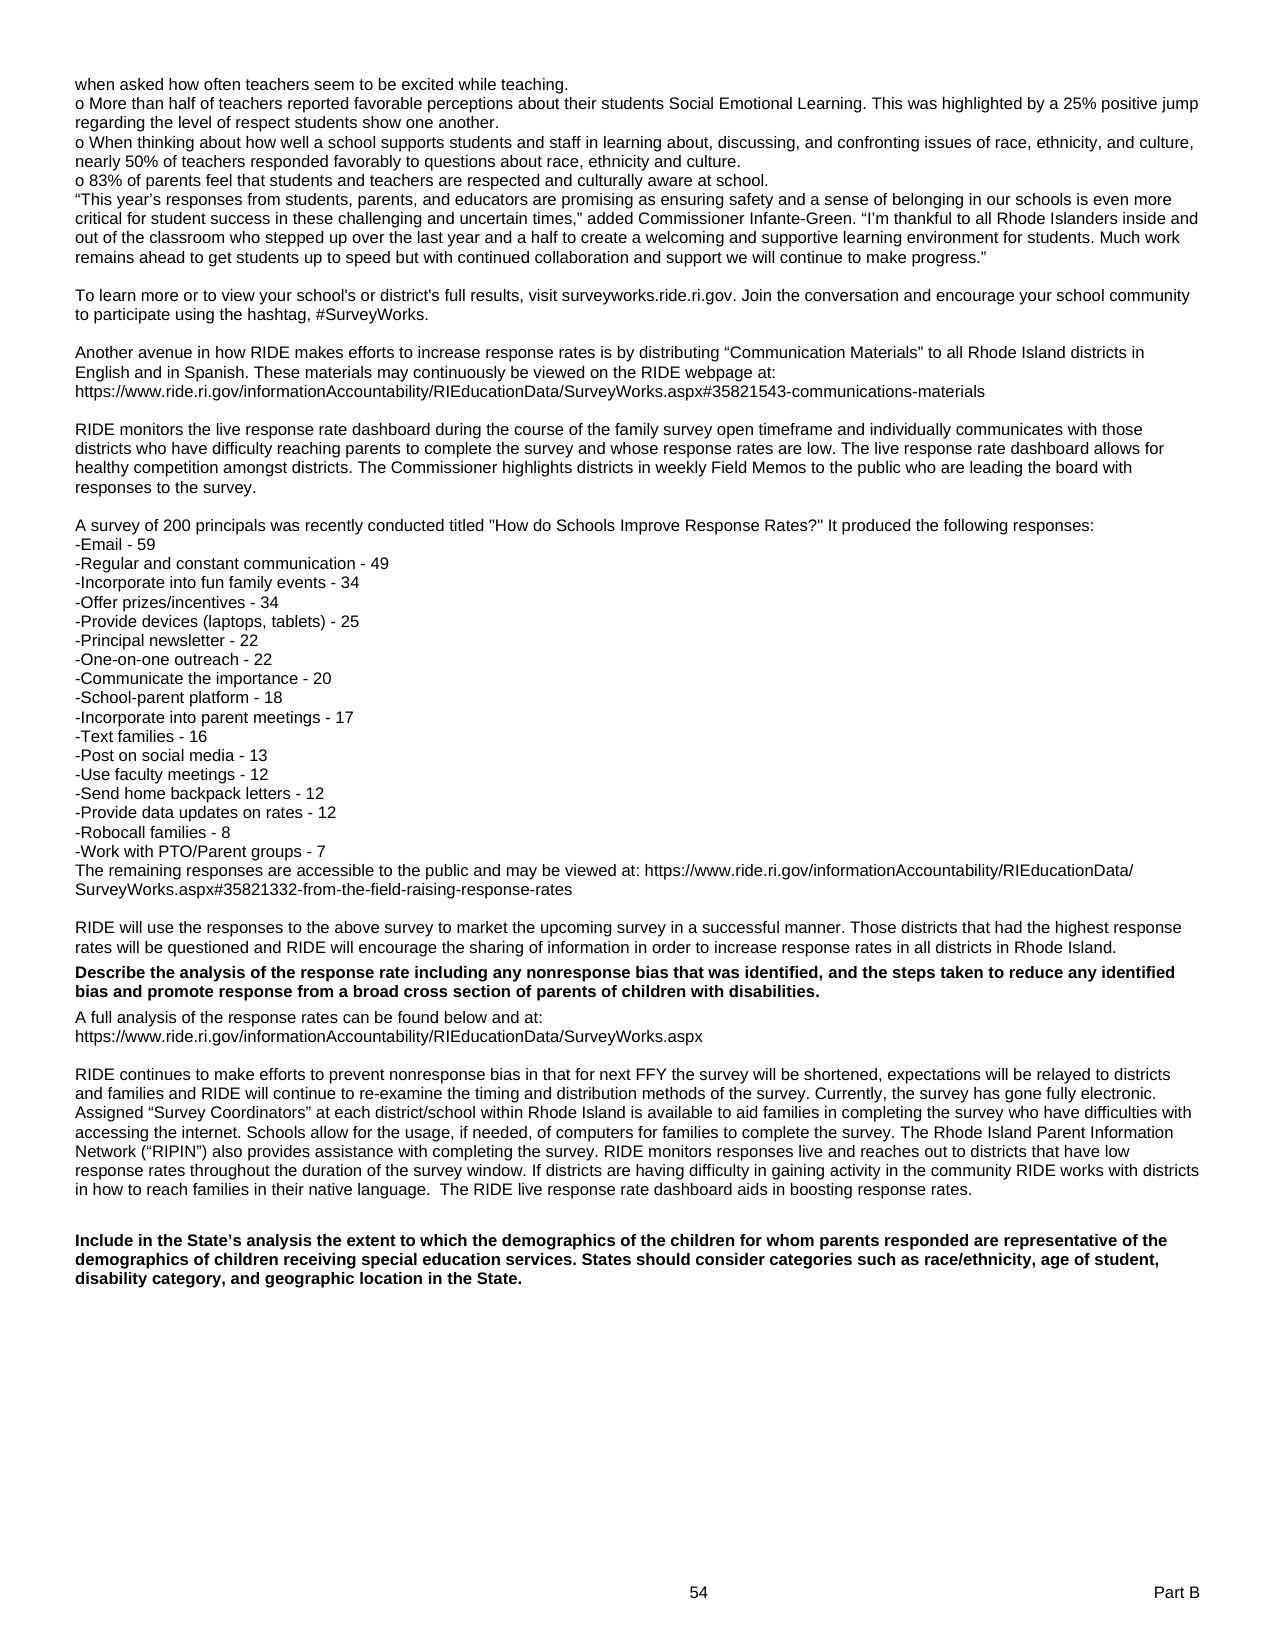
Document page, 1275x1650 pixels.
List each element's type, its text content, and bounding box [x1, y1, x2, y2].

text A full analysis of the response rates can be found below and at: https://www.ride.ri.gov/informationAccountability/RIEducationData/SurveyWorks.aspx RIDE continues to make efforts to prevent nonresponse bias in that for next FFY the survey will be shortened, expectations will be relayed to districts and families and RIDE will continue to re-examine the timing and distribution methods of the survey. Currently, the survey has gone fully electronic. Assigned “Survey Coordinators” at each district/school within Rhode Island is available to aid families in completing the survey who have difficulties with accessing the internet. Schools allow for the usage, if needed, of computers for families to complete the survey. The Rhode Island Parent Information Network (“RIPIN”) also provides assistance with completing the survey. RIDE monitors responses live and reaches out to districts that have low response rates throughout the duration of the survey window. If districts are having difficulty in gaining activity in the community RIDE works with districts in how to reach families in their native language. The RIDE live response rate dashboard aids in boosting response rates. [75, 1007, 1200, 1199]
text Describe the analysis of the response rate including any nonresponse bias that was identified, and the steps taken to reduce any identified bias and promote response from a broad cross section of parents of children with disabilities. [75, 963, 1200, 1001]
text Include in the State’s analysis the extent to which the demographics of the children for whom parents responded are representative of the demographics of children receiving special education services. States should consider categories such as race/ethnicity, age of student, disability category, and geographic location in the State. [75, 1231, 1200, 1288]
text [75, 75, 1200, 957]
